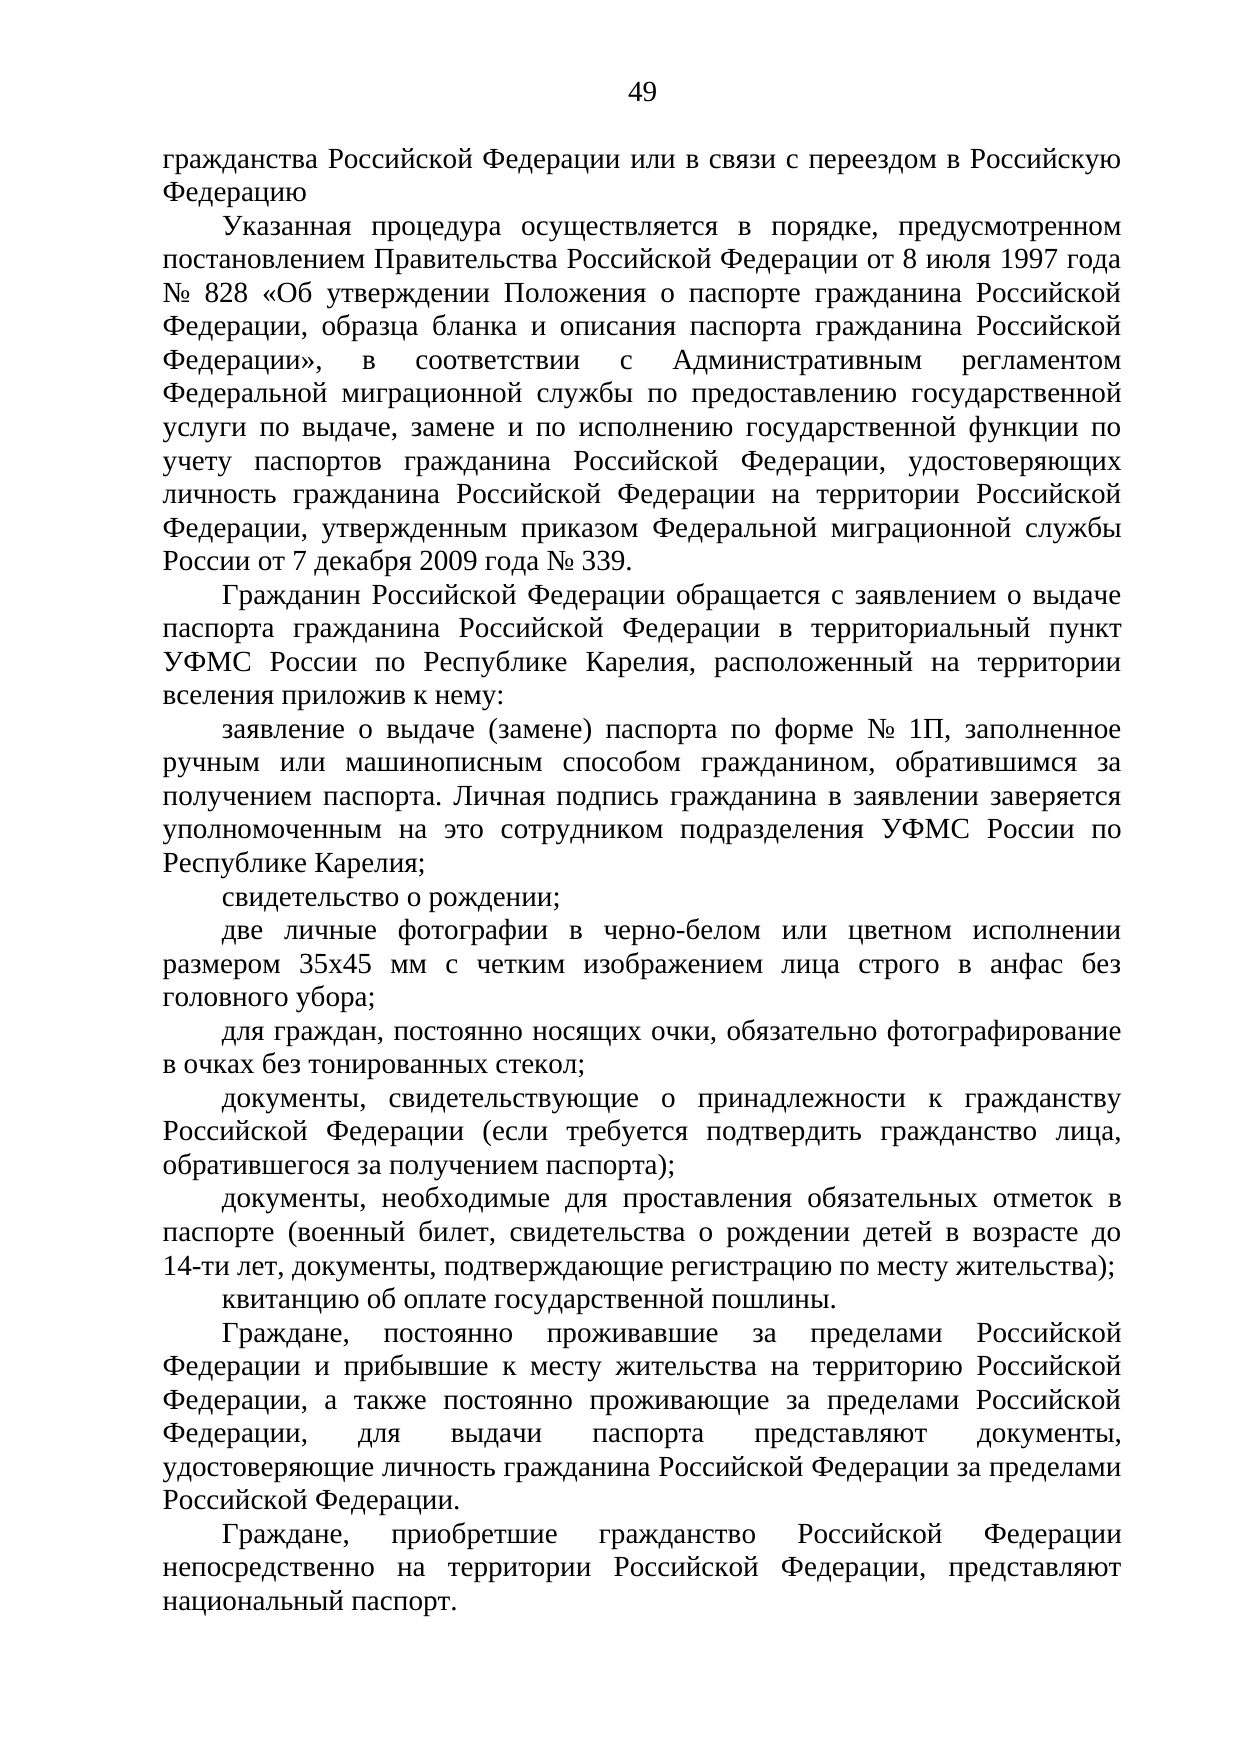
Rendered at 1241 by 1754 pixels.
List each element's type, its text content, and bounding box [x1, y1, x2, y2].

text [162, 141, 1122, 208]
text документы, необходимые для проставления обязательных отметок в паспорте (военный билет, свидетельства о рождении детей в возрасте до 14-ти лет, документы, подтверждающие регистрацию по месту жительства); [162, 1181, 1122, 1281]
text Граждане, приобретшие гражданство Российской Федерации непосредственно на территории Российской Федерации, представляют национальный паспорт. [162, 1516, 1122, 1617]
text две личные фотографии в черно-белом или цветном исполнении размером 35x с четким изображением лица строго в анфас без головного убора; [162, 912, 1122, 1013]
text заявление о выдаче (замене) паспорта по форме № 1П, заполненное ручным или машинописным способом гражданином, обратившимся за получением паспорта. Личная подпись гражданина в заявлении заверяется уполномоченным на это сотрудником подразделения УФМС России по Республике Карелия; [162, 711, 1122, 879]
text Граждане, постоянно проживавшие за пределами Российской Федерации и прибывшие к месту жительства на территорию Российской Федерации, а также постоянно проживающие за пределами Российской Федерации, для выдачи паспорта представляют документы, удостоверяющие личность гражданина Российской Федерации за пределами Российской Федерации. [162, 1315, 1122, 1516]
text для граждан, постоянно носящих очки, обязательно фотографирование в очках без тонированных стекол; [162, 1013, 1122, 1080]
text свидетельство о рождении; [162, 879, 1122, 912]
text документы, свидетельствующие о принадлежности к гражданству Российской Федерации (если требуется подтвердить гражданство лица, обратившегося за получением паспорта); [162, 1080, 1122, 1181]
text Указанная процедура осуществляется в порядке, предусмотренном постановлением Правительства Российской Федерации от 8 июля 1997 года № 828 «Об утверждении Положения о паспорте гражданина Российской Федерации, образца бланка и описания паспорта гражданина Российской Федерации», в соответствии с Административным регламентом Федеральной миграционной службы по предоставлению государственной услуги по выдаче, замене и по исполнению государственной функции по учету паспортов гражданина Российской Федерации, удостоверяющих личность гражданина Российской Федерации на территории Российской Федерации, утвержденным приказом Федеральной миграционной службы России от 7 декабря 2009 года № 339. [162, 208, 1122, 577]
text Гражданин Российской Федерации обращается с заявлением о выдаче паспорта гражданина Российской Федерации в территориальный пункт УФМС России по Республике Карелия, расположенный на территории вселения приложив к нему: [162, 577, 1122, 711]
text квитанцию об оплате государственной пошлины. [162, 1281, 1122, 1315]
